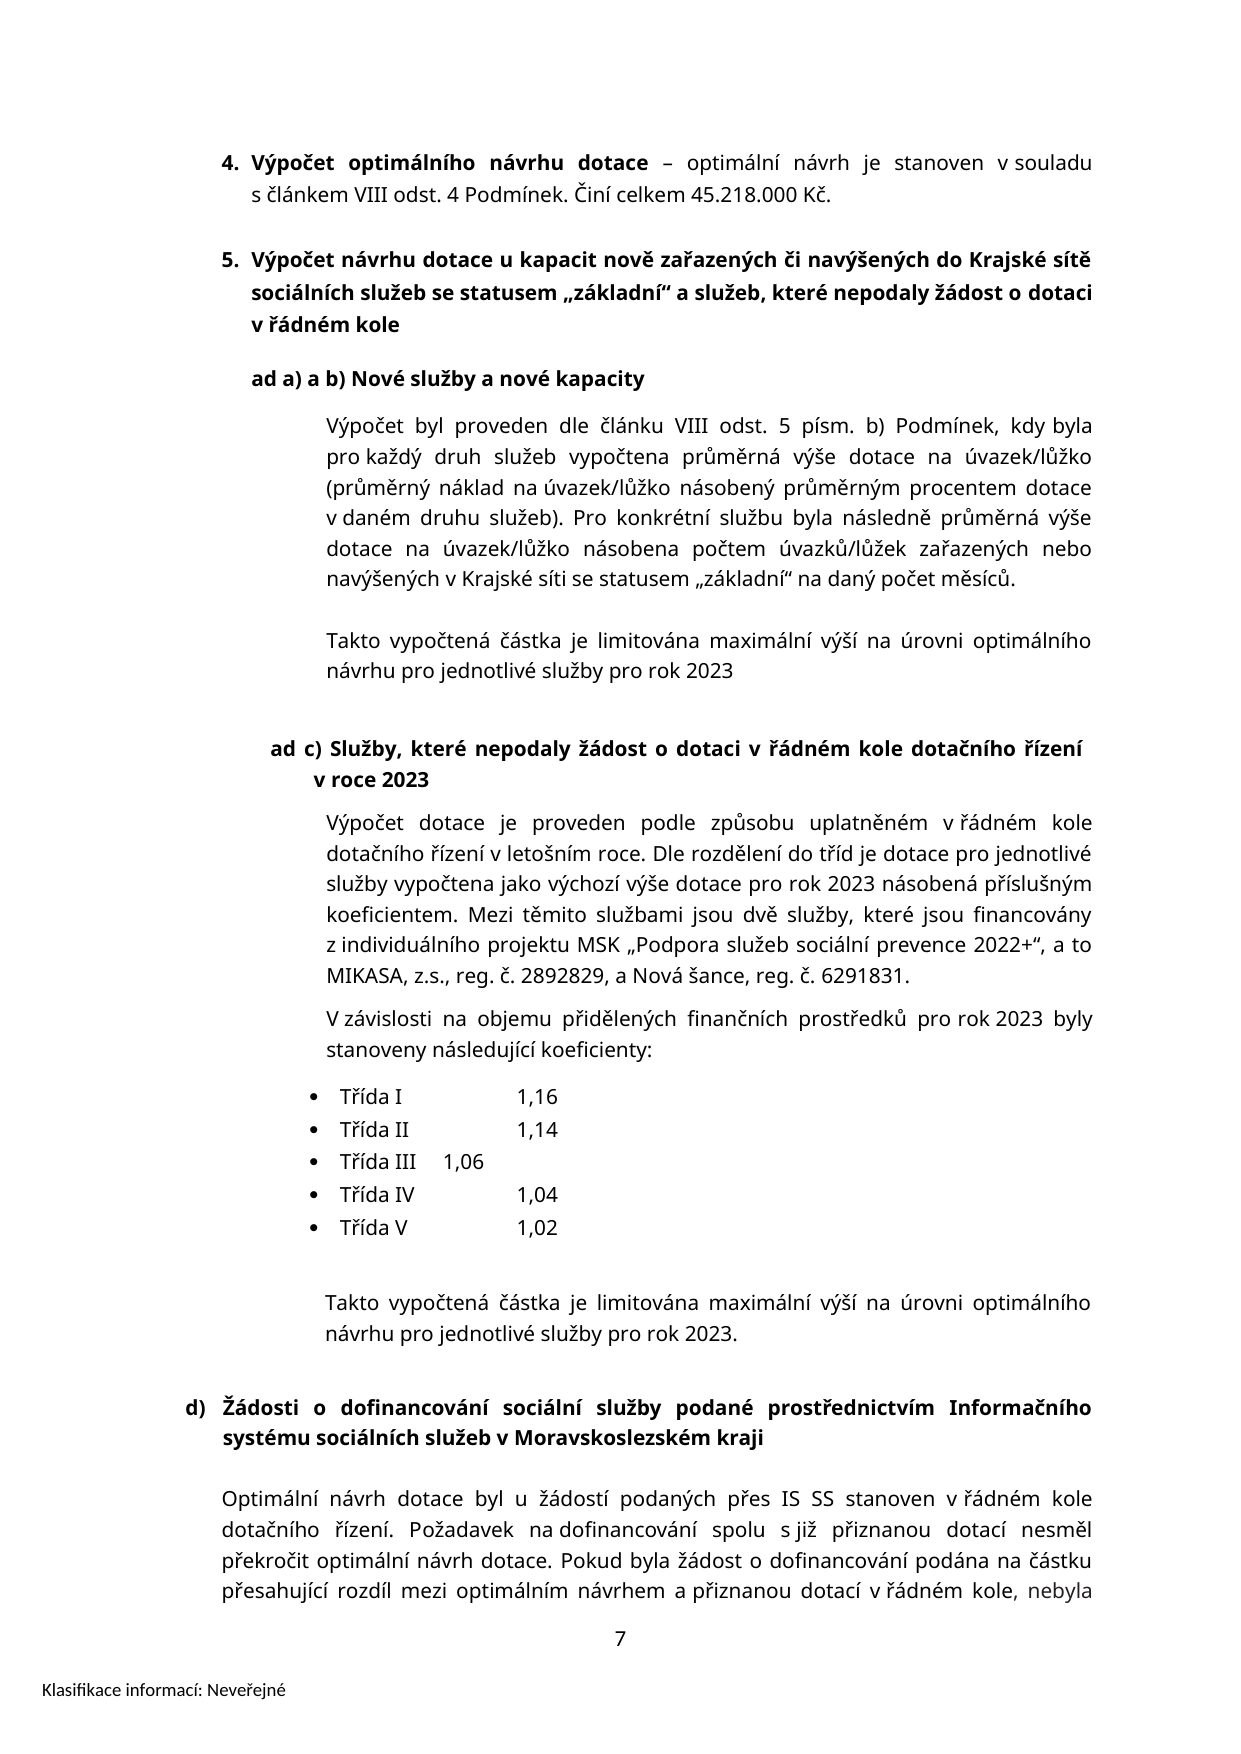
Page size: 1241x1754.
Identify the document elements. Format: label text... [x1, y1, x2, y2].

list Žádosti o dofinancování sociální služby podané prostřednictvím Informačního systému sociálních služeb v Moravskoslezském kraji [185, 1393, 1093, 1452]
list Třída V 1,02 [223, 1213, 1093, 1241]
list Třída I 1,16 [223, 1082, 1093, 1111]
text ad a) a b) Nové služby a nové kapacity [221, 364, 1093, 392]
list Výpočet byl proveden dle článku VIII odst. 5 písm. b) Podmínek, kdy byla pro každý druh služeb vypočtena průměrná výše dotace na úvazek/lůžko (průměrný náklad na úvazek/lůžko násobený průměrným procentem dotace v daném druhu služeb). Pro konkrétní službu byla následně průměrná výše dotace na úvazek/lůžko násobena počtem úvazků/lůžek zařazených nebo navýšených v Krajské síti se statusem „základní“ na daný počet měsíců. [326, 411, 1093, 593]
list Třída II 1,14 [223, 1115, 1093, 1143]
list Výpočet návrhu dotace u kapacit nově zařazených či navýšených do Krajské sítě sociálních služeb se statusem „základní“ a služeb, které nepodaly žádost o dotaci v řádném kole [221, 245, 1093, 339]
text ad c) Služby, které nepodaly žádost o dotaci v řádném kole dotačního řízení v roce 2023 [221, 734, 1093, 793]
text V závislosti na objemu přidělených finančních prostředků pro rok 2023 byly stanoveny následující koeficienty: [326, 1004, 1093, 1063]
list Třída IV 1,04 [223, 1180, 1093, 1208]
list Takto vypočtená částka je limitována maximální výší na úrovni optimálního návrhu pro jednotlivé služby pro rok 2023 [326, 626, 1093, 685]
list Výpočet optimálního návrhu dotace – optimální návrh je stanoven v souladu s článkem VIII odst. 4 Podmínek. Činí celkem 45.218.000 Kč. [221, 148, 1093, 209]
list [221, 1484, 1093, 1605]
text Takto vypočtená částka je limitována maximální výší na úrovni optimálního návrhu pro jednotlivé služby pro rok 2023. [325, 1288, 1093, 1347]
list Výpočet dotace je proveden podle způsobu uplatněném v řádném kole dotačního řízení v letošním roce. Dle rozdělení do tříd je dotace pro jednotlivé služby vypočtena jako výchozí výše dotace pro rok 2023 násobená příslušným koeficientem. Mezi těmito službami jsou dvě služby, které jsou financovány z individuálního projektu MSK „Podpora služeb sociální prevence 2022+“, a to MIKASA, z.s., reg. č. 2892829, a Nová šance, reg. č. 6291831. [326, 808, 1093, 989]
list Třída III 1,06 [223, 1147, 1093, 1176]
